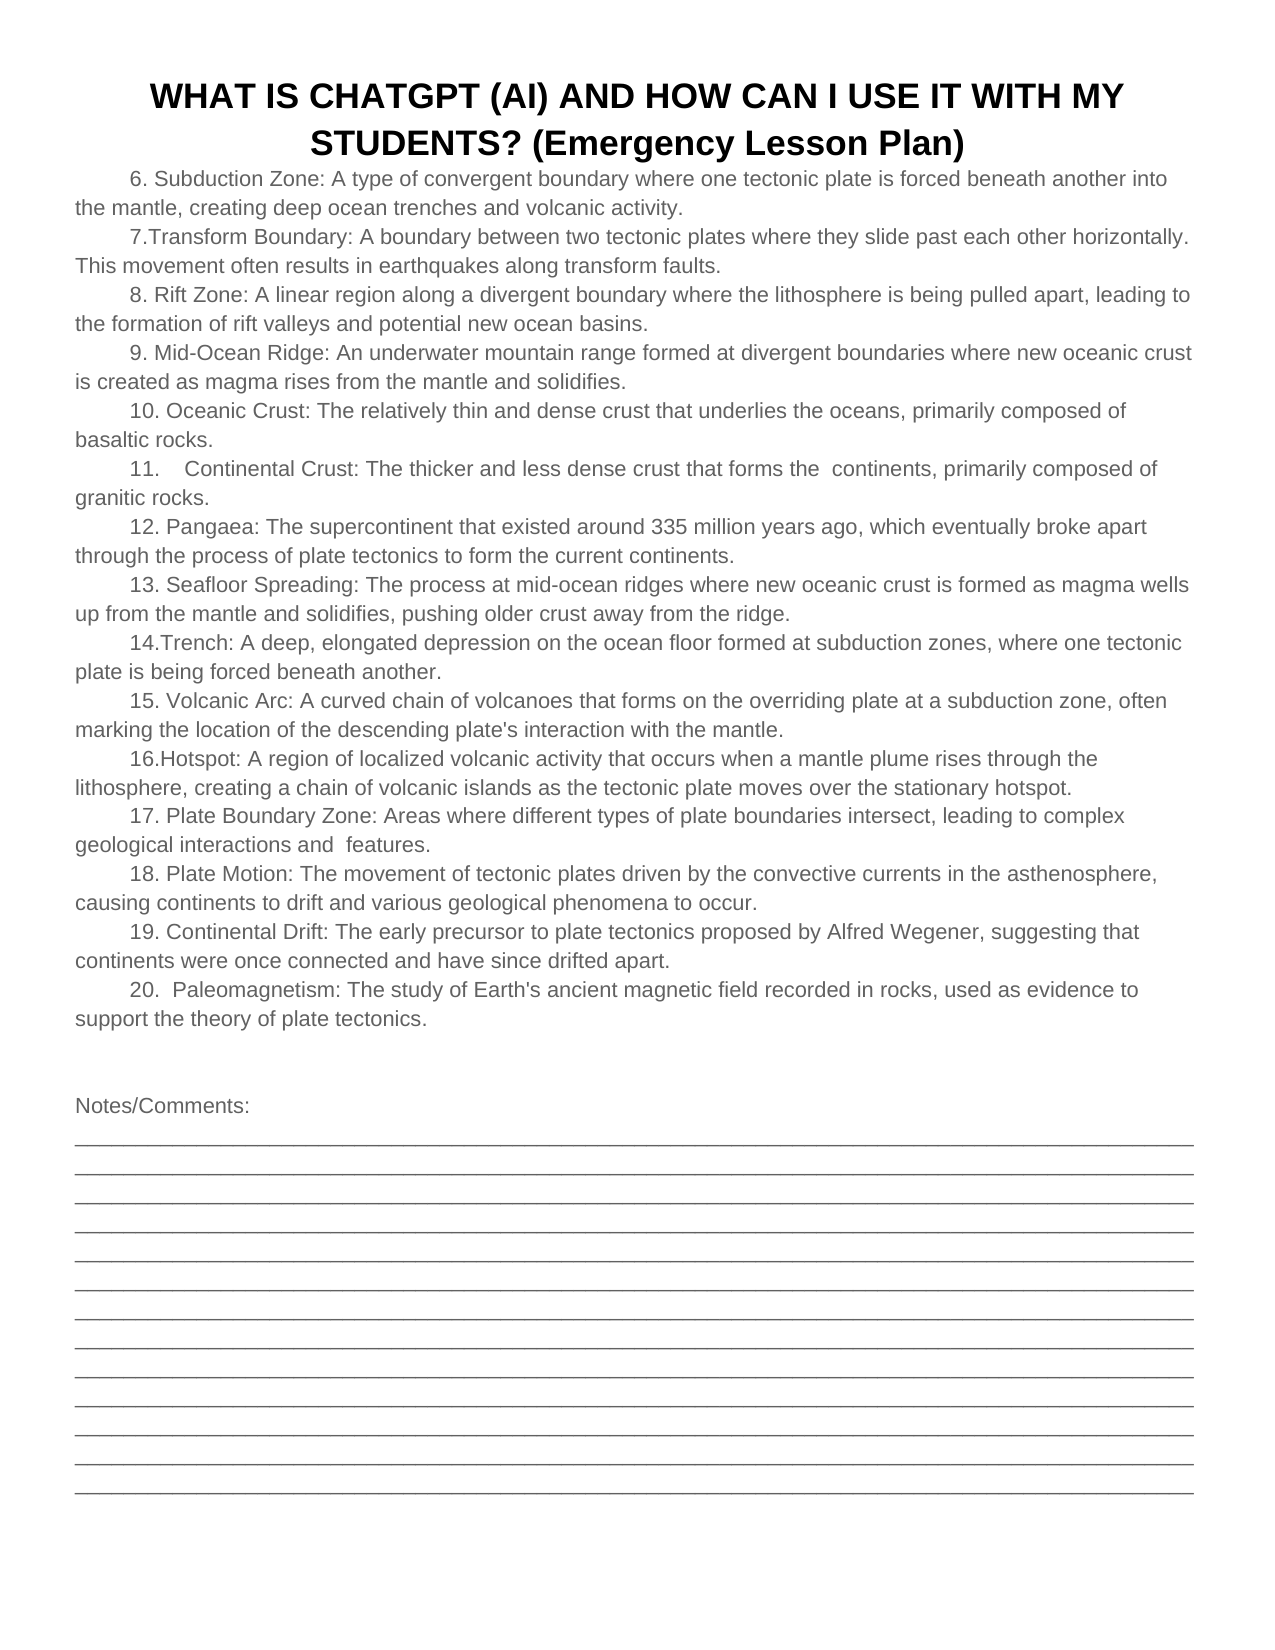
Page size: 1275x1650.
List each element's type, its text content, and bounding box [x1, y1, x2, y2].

text 10. Oceanic Crust: The relatively thin and dense crust that underlies the oceans, primarily composed of basaltic rocks. [75, 398, 1200, 452]
text 12. Pangaea: The supercontinent that existed around 335 million years ago, which eventually broke apart through the process of plate tectonics to form the current continents. [75, 514, 1200, 568]
text 19. Continental Drift: The early precursor to plate tectonics proposed by Alfred Wegener, suggesting that continents were once connected and have since drifted apart. [75, 919, 1200, 973]
text 13. Seafloor Spreading: The process at mid-ocean ridges where new oceanic crust is formed as magma wells up from the mantle and solidifies, pushing older crust away from the ridge. [75, 572, 1200, 626]
text 7.Transform Boundary: A boundary between two tectonic plates where they slide past each other horizontally. This movement often results in earthquakes along transform faults. [75, 224, 1200, 278]
text 14.Trench: A deep, elongated depression on the ocean floor formed at subduction zones, where one tectonic plate is being forced beneath another. [75, 630, 1200, 684]
text 11. Continental Crust: The thicker and less dense crust that forms the continents, primarily composed of granitic rocks. [75, 456, 1200, 510]
text 8. Rift Zone: A linear region along a divergent boundary where the lithosphere is being pulled apart, leading to the formation of rift valleys and potential new ocean basins. [75, 282, 1200, 336]
text Notes/Comments: ____________________________________________________________________________________________________________________________________________________________________________________________________________________________________________________________________________________________________________________________________________________________________________________________________________________________________________________________________________________________________________________________________________________________________________________________________________________________________________________________________________________________________________________________________________________________________________________________________________________________________________________________________________________________________________________________________________________________________________________________________________________________________________________________________________________________________________________________________________________________________________________________________________________________________________ [75, 1093, 1200, 1495]
text 20. Paleomagnetism: The study of Earth's ancient magnetic field recorded in rocks, used as evidence to support the theory of plate tectonics. [75, 977, 1200, 1031]
text 18. Plate Motion: The movement of tectonic plates driven by the convective currents in the asthenosphere, causing continents to drift and various geological phenomena to occur. [75, 861, 1200, 916]
text 17. Plate Boundary Zone: Areas where different types of plate boundaries intersect, leading to complex geological interactions and features. [75, 803, 1200, 858]
text 15. Volcanic Arc: A curved chain of volcanoes that forms on the overriding plate at a subduction zone, often marking the location of the descending plate's interaction with the mantle. [75, 688, 1200, 742]
text 16.Hotspot: A region of localized volcanic activity that occurs when a mantle plume rises through the lithosphere, creating a chain of volcanic islands as the tectonic plate moves over the stationary hotspot. [75, 746, 1200, 800]
text 6. Subduction Zone: A type of convergent boundary where one tectonic plate is forced beneath another into the mantle, creating deep ocean trenches and volcanic activity. [75, 166, 1200, 221]
text 9. Mid-Ocean Ridge: An underwater mountain range formed at divergent boundaries where new oceanic crust is created as magma rises from the mantle and solidifies. [75, 340, 1200, 394]
